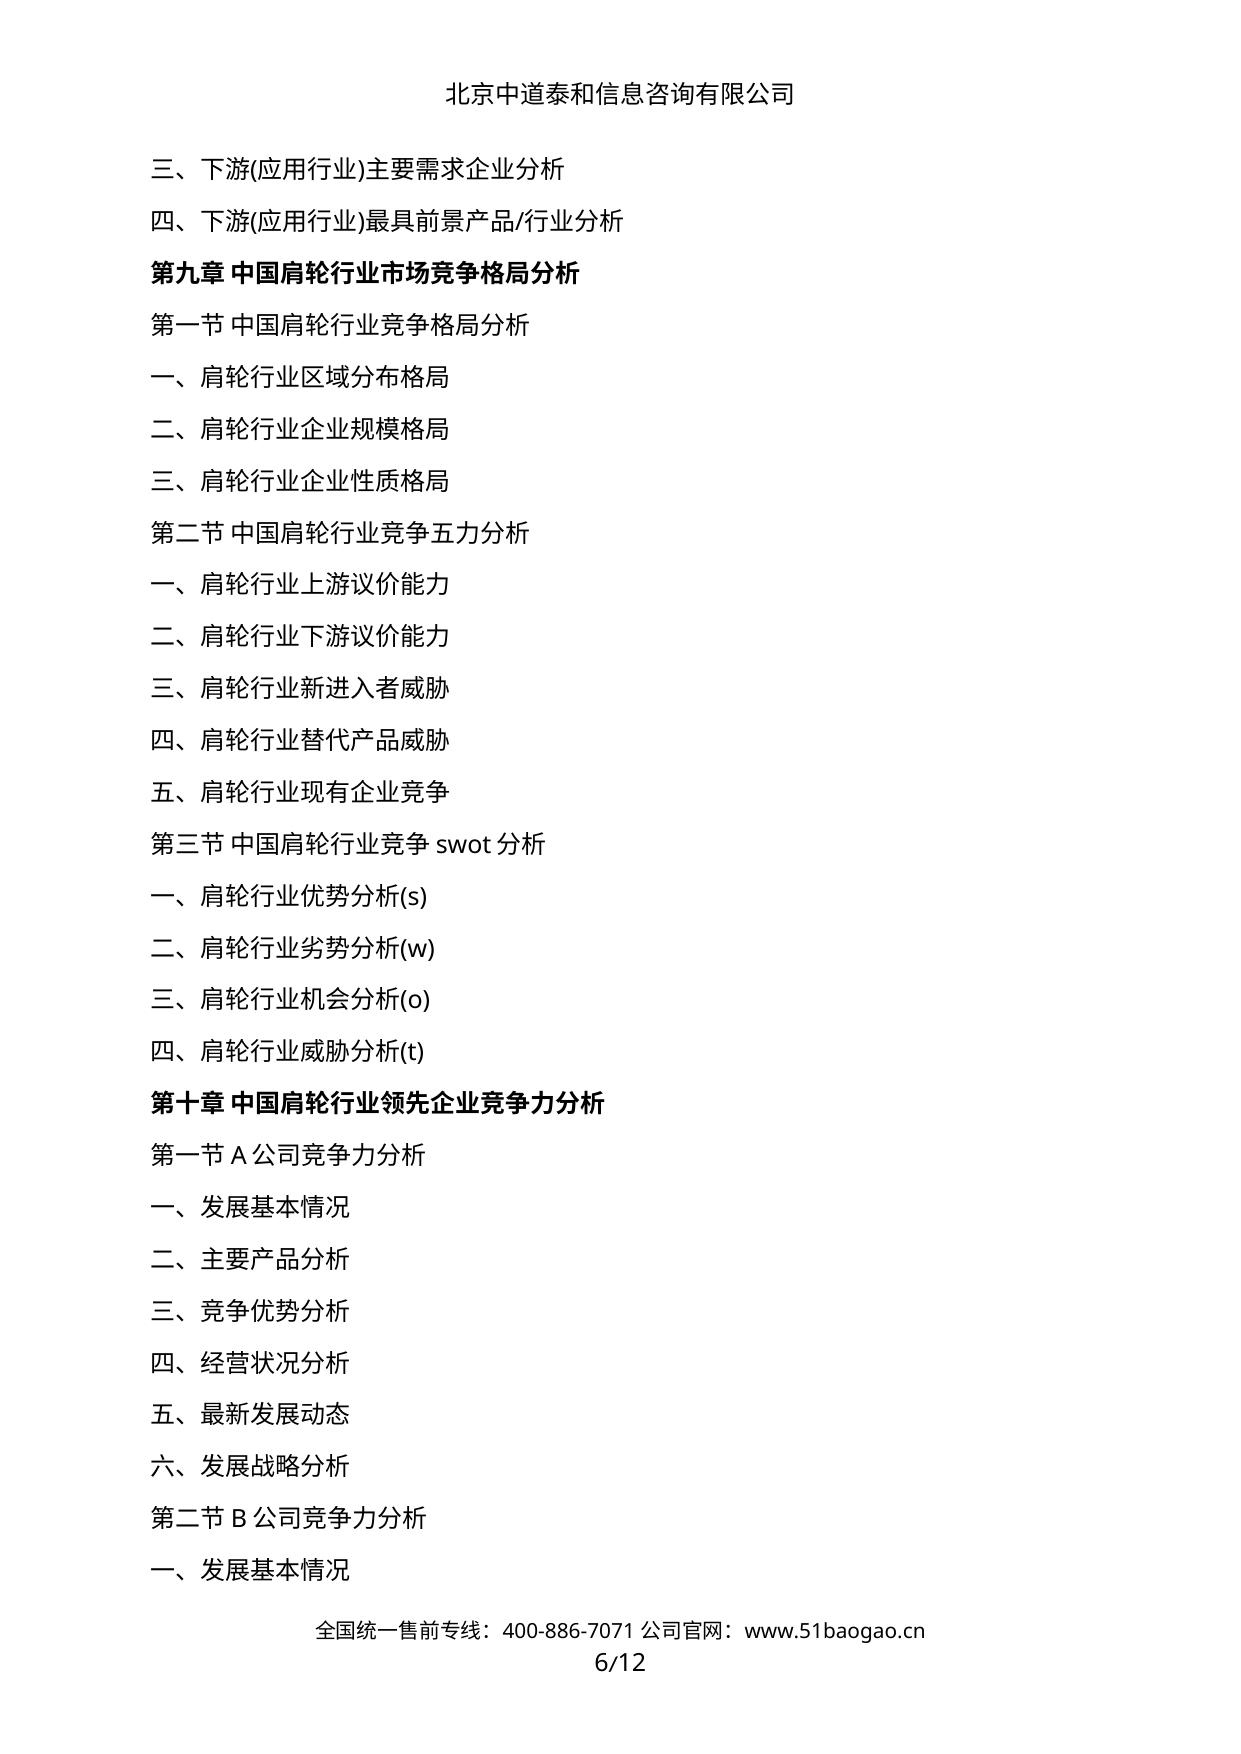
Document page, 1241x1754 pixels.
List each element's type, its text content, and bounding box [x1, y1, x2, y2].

text 二、肩轮行业劣势分析(w) [150, 928, 1090, 964]
text 一、发展基本情况 [150, 1551, 1090, 1587]
text 四、下游(应用行业)最具前景产品/行业分析 [150, 202, 1090, 238]
text 第三节 中国肩轮行业竞争swot分析 [150, 824, 1090, 861]
text 一、肩轮行业上游议价能力 [150, 565, 1090, 601]
text 一、肩轮行业优势分析(s) [150, 876, 1090, 912]
text 第十章 中国肩轮行业领先企业竞争力分析 [150, 1084, 1090, 1120]
text 二、主要产品分析 [150, 1239, 1090, 1276]
text 一、发展基本情况 [150, 1187, 1090, 1224]
text 四、经营状况分析 [150, 1343, 1090, 1379]
text 第九章 中国肩轮行业市场竞争格局分析 [150, 254, 1090, 290]
text 五、最新发展动态 [150, 1395, 1090, 1431]
text 第一节 中国肩轮行业竞争格局分析 [150, 306, 1090, 342]
text 第二节 中国肩轮行业竞争五力分析 [150, 513, 1090, 549]
text 三、肩轮行业新进入者威胁 [150, 669, 1090, 705]
text 第二节 B公司竞争力分析 [150, 1499, 1090, 1535]
text 第一节 A公司竞争力分析 [150, 1136, 1090, 1172]
text 四、肩轮行业替代产品威胁 [150, 721, 1090, 757]
text 二、肩轮行业企业规模格局 [150, 409, 1090, 446]
text 三、肩轮行业企业性质格局 [150, 461, 1090, 497]
text 二、肩轮行业下游议价能力 [150, 617, 1090, 653]
text 三、肩轮行业机会分析(o) [150, 980, 1090, 1016]
text 五、肩轮行业现有企业竞争 [150, 772, 1090, 809]
text 六、发展战略分析 [150, 1447, 1090, 1483]
text 三、下游(应用行业)主要需求企业分析 [150, 150, 1090, 186]
text 一、肩轮行业区域分布格局 [150, 357, 1090, 394]
text 四、肩轮行业威胁分析(t) [150, 1032, 1090, 1068]
text 三、竞争优势分析 [150, 1291, 1090, 1327]
